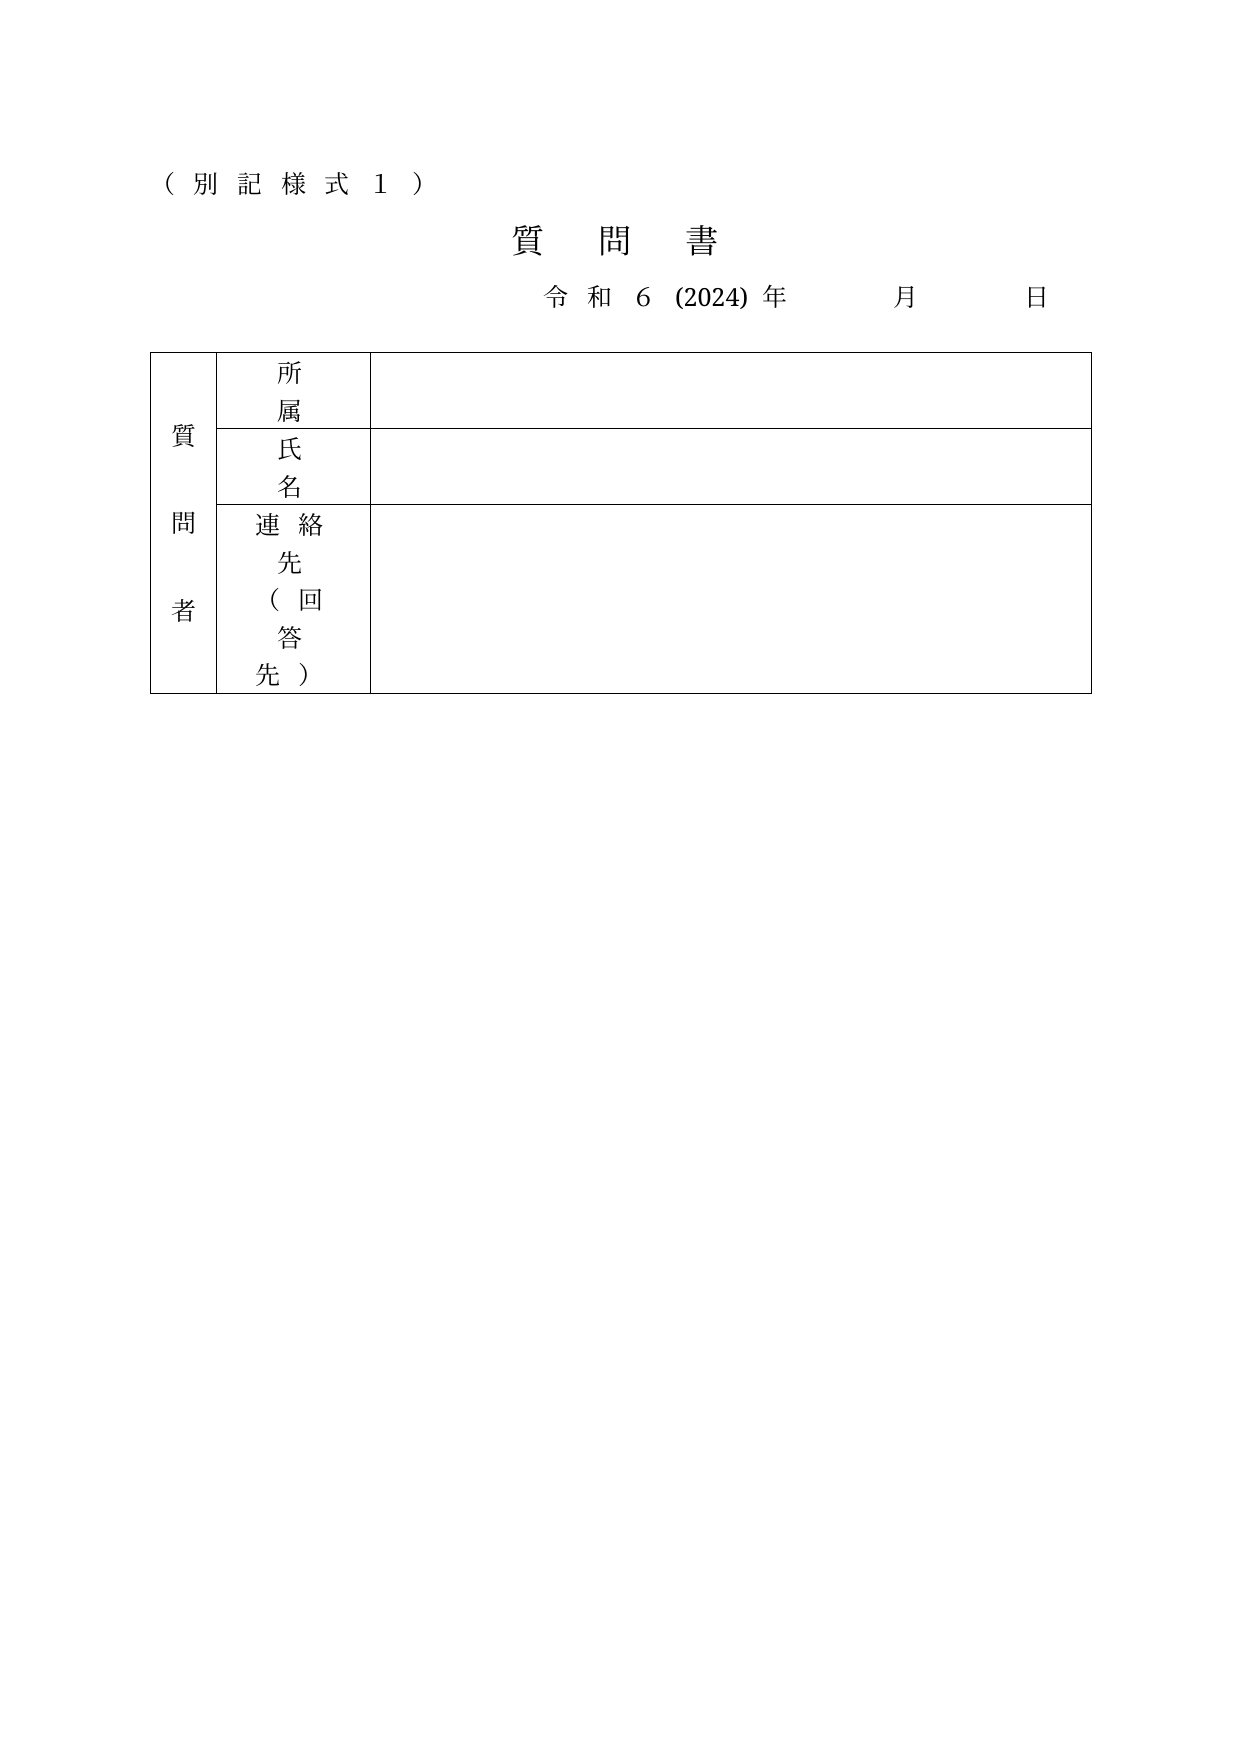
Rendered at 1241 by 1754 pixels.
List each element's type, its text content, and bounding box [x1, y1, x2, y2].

text 質 問 書 [150, 202, 1090, 277]
table_cell 連絡先 （回答先） [217, 505, 370, 693]
table_header 質 問 者 [151, 353, 216, 693]
text （別記様式１） [150, 164, 1090, 202]
table_header [371, 353, 1091, 428]
table_cell 氏 名 [217, 429, 370, 504]
table_header 所 属 [217, 353, 370, 428]
table_cell [371, 505, 1091, 693]
table_cell [371, 429, 1091, 504]
text 令和６(2024)年 月 日 [150, 277, 1068, 314]
